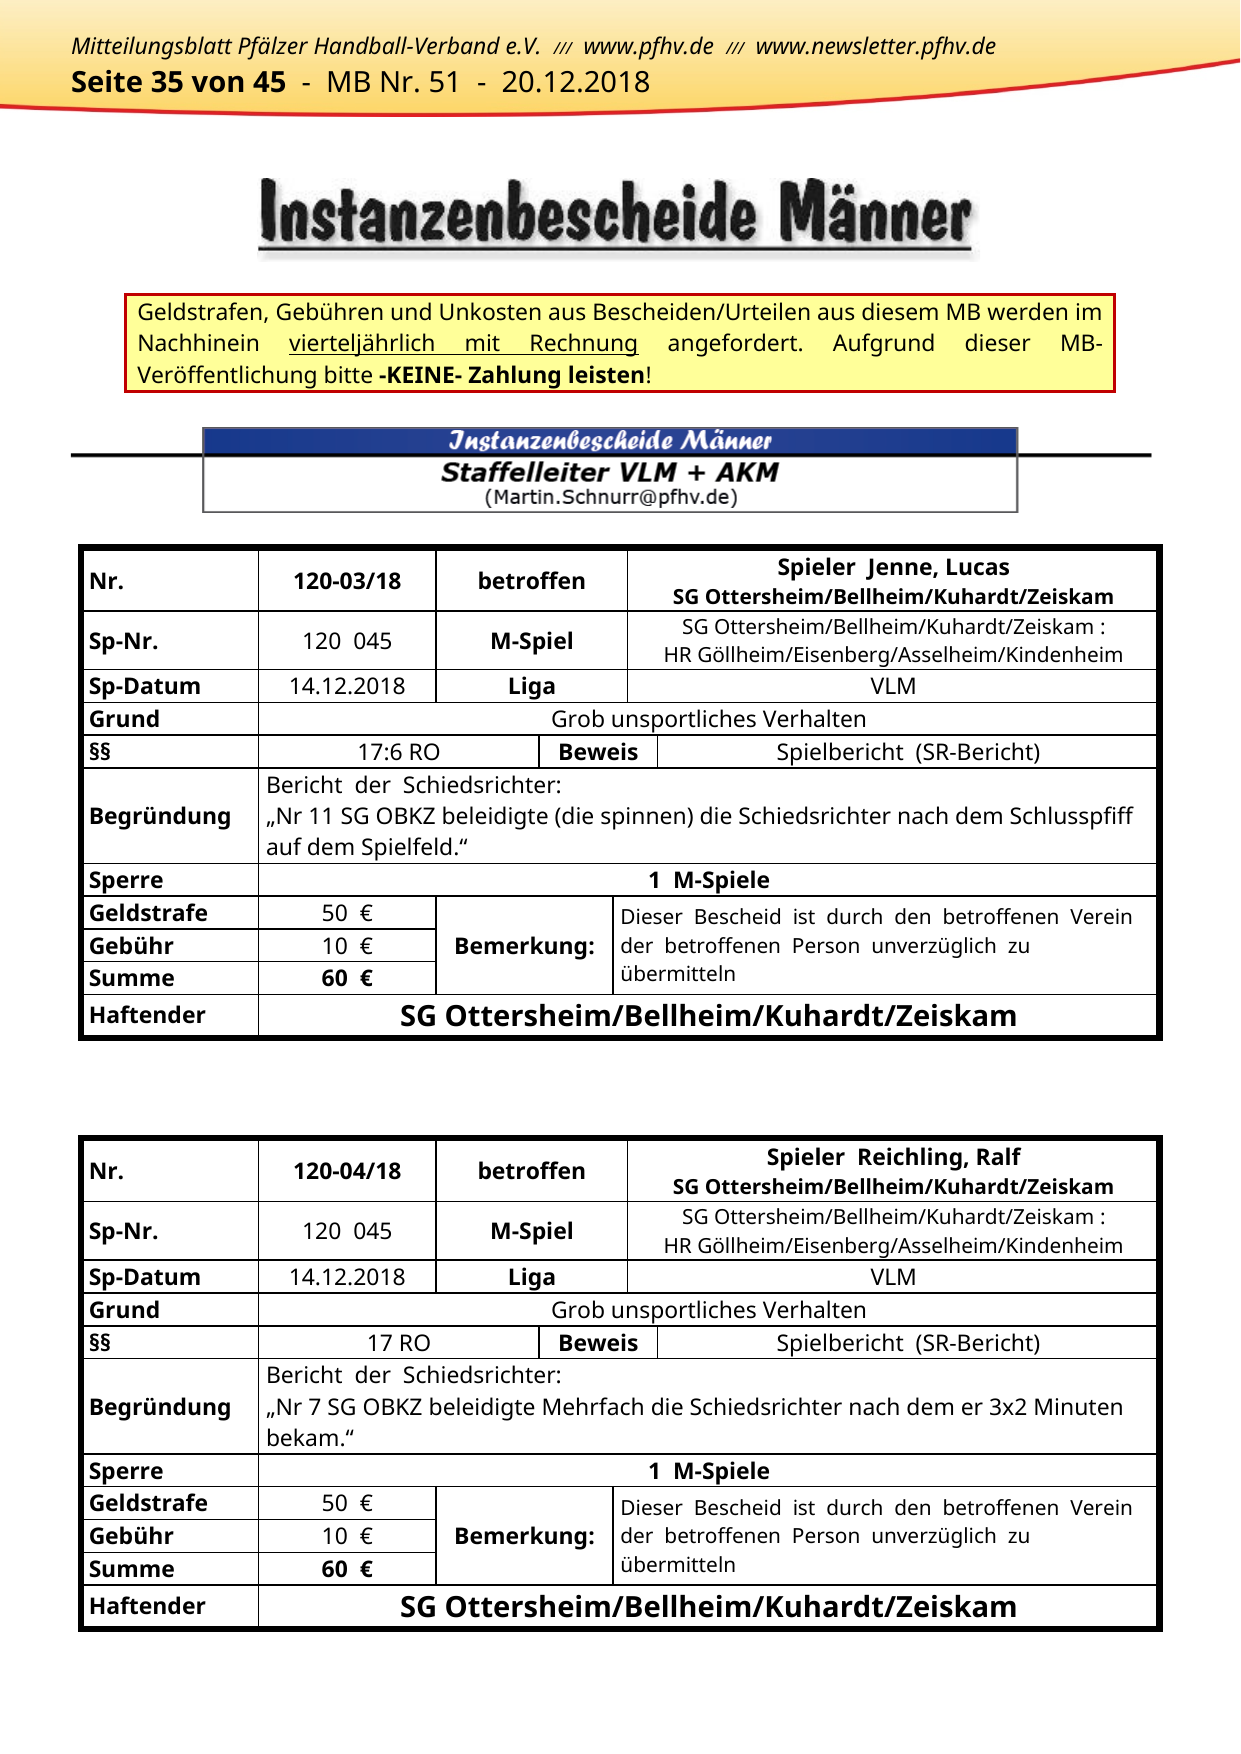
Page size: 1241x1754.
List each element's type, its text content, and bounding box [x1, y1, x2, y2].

table_cell Gebühr [84, 930, 258, 961]
table_cell Liga [437, 1261, 627, 1292]
table_cell Sp-Datum [84, 1261, 258, 1292]
table_cell Geldstrafe [84, 897, 258, 928]
table_cell 60 € [259, 962, 435, 994]
table_cell §§ [84, 1327, 258, 1358]
table_cell 120 045 [259, 1202, 435, 1259]
table_cell Geldstrafe [84, 1487, 258, 1519]
table_cell SG Ottersheim/Bellheim/Kuhardt/Zeiskam [259, 1586, 1156, 1626]
table_cell Sperre [84, 1455, 258, 1486]
picture [257, 178, 981, 262]
table_cell Liga [437, 670, 627, 701]
table_cell Bericht der Schiedsrichter: „Nr 7 SG OBKZ beleidigte Mehrfach die Schiedsrichter nach dem er 3x2 Minuten bekam.“ [259, 1359, 1156, 1453]
table_header Spieler Jenne, Lucas SG Ottersheim/Bellheim/Kuhardt/Zeiskam [628, 551, 1156, 610]
table_cell Haftender [84, 995, 258, 1035]
table_cell 14.12.2018 [259, 670, 435, 701]
picture [70, 427, 1152, 513]
table_header Nr. [84, 1141, 258, 1201]
table_cell M-Spiel [437, 1202, 627, 1259]
picture [0, 0, 1241, 117]
table_cell §§ [84, 736, 258, 767]
table_cell Grob unsportliches Verhalten [259, 1294, 1156, 1325]
table_header Geldstrafen, Gebühren und Unkosten aus Bescheiden/Urteilen aus diesem MB werden im Nachhinein vierteljährlich mit Rechnung angefordert. Aufgrund dieser MB-Veröffentlichung bitte -KEINE- Zahlung leisten! [127, 296, 1113, 390]
table_cell 1 M-Spiele [259, 864, 1156, 895]
table_cell Summe [84, 1553, 258, 1584]
table_cell Summe [84, 962, 258, 994]
table_cell Bericht der Schiedsrichter: „Nr 11 SG OBKZ beleidigte (die spinnen) die Schiedsrichter nach dem Schlusspfiff auf dem Spielfeld.“ [259, 769, 1156, 862]
table_cell 50 € [259, 897, 435, 928]
table_cell 17 RO [259, 1327, 538, 1358]
table_cell 10 € [259, 1520, 435, 1551]
table_cell Sperre [84, 864, 258, 895]
table_cell SG Ottersheim/Bellheim/Kuhardt/Zeiskam : HR Göllheim/Eisenberg/Asselheim/Kindenheim [628, 612, 1156, 669]
table_cell Begründung [84, 769, 258, 862]
table_cell Spielbericht (SR-Bericht) [658, 736, 1156, 767]
table_cell Beweis [540, 1327, 657, 1358]
table_header 120-03/18 [259, 551, 435, 610]
table_cell Bemerkung: [437, 1487, 612, 1584]
table_cell VLM [628, 670, 1156, 701]
table_cell Dieser Bescheid ist durch den betroffenen Verein der betroffenen Person unverzüglich zu übermitteln [614, 1487, 1156, 1584]
table_cell SG Ottersheim/Bellheim/Kuhardt/Zeiskam [259, 995, 1156, 1035]
table_cell Grund [84, 703, 258, 734]
table_cell Sp-Nr. [84, 612, 258, 669]
table_cell Sp-Datum [84, 670, 258, 701]
table_cell 17:6 RO [259, 736, 538, 767]
table_header betroffen [437, 551, 627, 610]
table_cell Beweis [540, 736, 657, 767]
table_cell Gebühr [84, 1520, 258, 1551]
table_header 120-04/18 [259, 1141, 435, 1201]
table_cell 14.12.2018 [259, 1261, 435, 1292]
table_cell 120 045 [259, 612, 435, 669]
table_cell 10 € [259, 930, 435, 961]
table_cell SG Ottersheim/Bellheim/Kuhardt/Zeiskam : HR Göllheim/Eisenberg/Asselheim/Kindenheim [628, 1202, 1156, 1259]
table_cell Grob unsportliches Verhalten [259, 703, 1156, 734]
table_header Spieler Reichling, Ralf SG Ottersheim/Bellheim/Kuhardt/Zeiskam [628, 1141, 1156, 1201]
table_cell Dieser Bescheid ist durch den betroffenen Verein der betroffenen Person unverzüglich zu übermitteln [614, 897, 1156, 994]
table_header betroffen [437, 1141, 627, 1201]
table_cell Sp-Nr. [84, 1202, 258, 1259]
table_cell 1 M-Spiele [259, 1455, 1156, 1486]
table_cell Haftender [84, 1586, 258, 1626]
table_cell Spielbericht (SR-Bericht) [658, 1327, 1156, 1358]
table_cell M-Spiel [437, 612, 627, 669]
table_cell Grund [84, 1294, 258, 1325]
table_cell 50 € [259, 1487, 435, 1519]
table_cell 60 € [259, 1553, 435, 1584]
table_cell VLM [628, 1261, 1156, 1292]
table_cell Bemerkung: [437, 897, 612, 994]
table_header Nr. [84, 551, 258, 610]
table_cell Begründung [84, 1359, 258, 1453]
